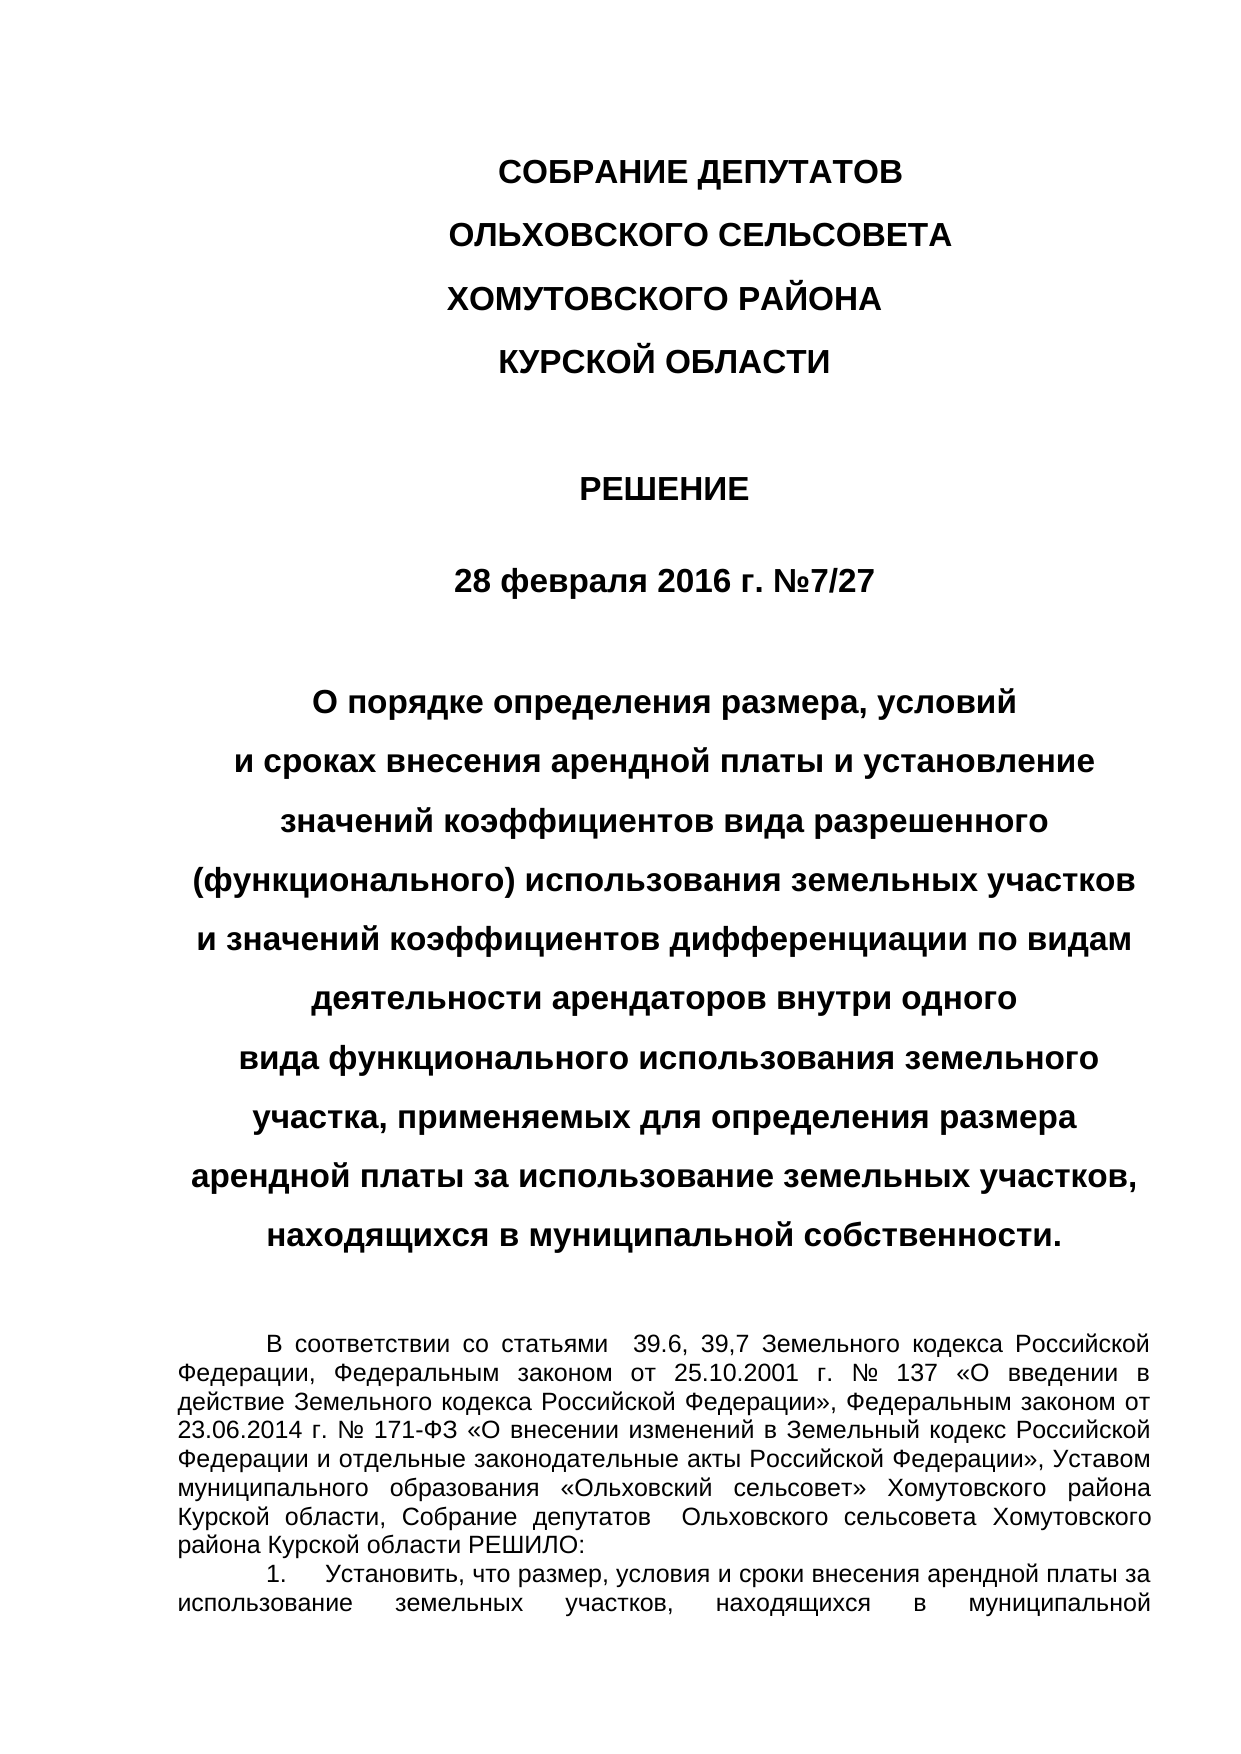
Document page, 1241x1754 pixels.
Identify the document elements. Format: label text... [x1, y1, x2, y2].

text деятельности арендаторов внутри одного [177, 978, 1152, 1017]
text и сроках внесения арендной платы и установление [177, 741, 1152, 780]
text (функционального) использования земельных участков [177, 860, 1152, 898]
title ХОМУТОВСКОГО РАЙОНА [177, 278, 1152, 317]
text В соответствии со статьями 39.6, 39,7 Земельного кодекса Российской Федерации, Федеральным законом от 25.10.2001 г. № 137 «О введении в действие Земельного кодекса Российской Федерации», Федеральным законом от 23.06.2014 г. № 171-ФЗ «О внесении изменений в Земельный кодекс Российской Федерации и отдельные законодательные акты Российской Федерации», Уставом муниципального образования «Ольховский сельсовет» Хомутовского района Курской области, Собрание депутатов Ольховского сельсовета Хомутовского района Курской области РЕШИЛО: [177, 1329, 1152, 1559]
text значений коэффициентов вида разрешенного [177, 801, 1152, 839]
text арендной платы за использование земельных участков, [177, 1156, 1152, 1195]
text и значений коэффициентов дифференциации по видам [177, 919, 1152, 958]
text О порядке определения размера, условий [177, 682, 1152, 721]
title КУРСКОЙ ОБЛАСТИ [177, 342, 1152, 380]
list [177, 1559, 1152, 1617]
title ОЛЬХОВСКОГО СЕЛЬСОВЕТА [251, 215, 1150, 253]
text участка, применяемых для определения размера [177, 1097, 1152, 1135]
text 28 февраля 2016 г. №7/27 [177, 561, 1152, 599]
title РЕШЕНИЕ [177, 469, 1152, 507]
text вида функционального использования земельного [177, 1038, 1152, 1076]
text находящихся в муниципальной собственности. [177, 1216, 1152, 1254]
title СОБРАНИЕ ДЕПУТАТОВ [251, 152, 1150, 190]
